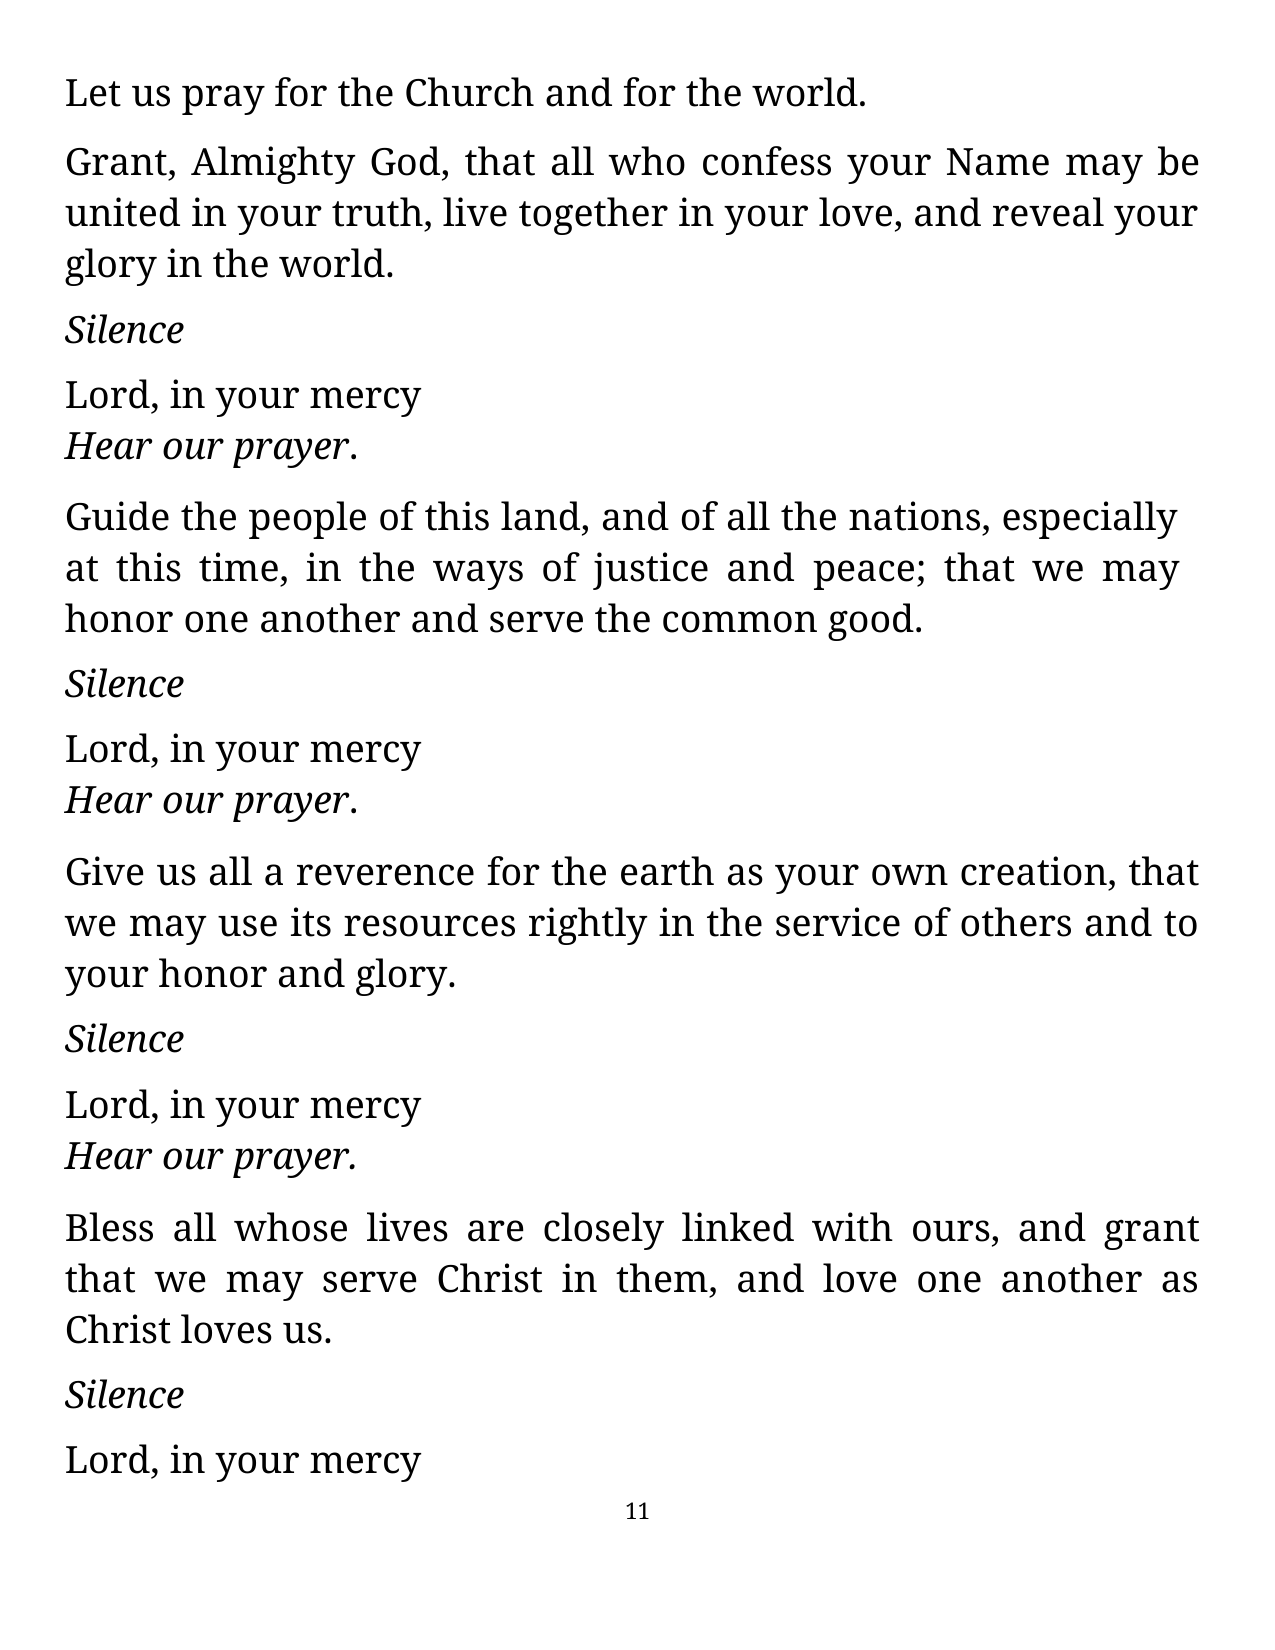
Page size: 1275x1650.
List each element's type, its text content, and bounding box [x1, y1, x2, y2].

text Give us all a reverence for the earth as your own creation, that we may use its resources rightly in the service of others and to your honor and glory. [64, 845, 1200, 998]
text Silence [64, 303, 1200, 354]
text Lord, in your mercy [64, 723, 1200, 774]
text Bless all whose lives are closely linked with ours, and grant that we may serve Christ in them, and love one another as Christ loves us. [64, 1201, 1200, 1354]
text Hear our prayer. [64, 1129, 1200, 1180]
text Lord, in your mercy [64, 368, 1200, 419]
text Hear our prayer. [64, 419, 1200, 470]
text Silence [64, 657, 1200, 708]
text Lord, in your mercy [64, 1078, 1200, 1129]
text Silence [64, 1368, 1200, 1419]
text Silence [64, 1013, 1200, 1064]
text Hear our prayer. [64, 774, 1200, 825]
text Let us pray for the Church and for the world. [64, 67, 1200, 118]
text Guide the people of this land, and of all the nations, especially at this time, in the ways of justice and peace; that we may honor one another and serve the common good. [64, 490, 1179, 643]
text Lord, in your mercy [64, 1433, 1200, 1484]
text Grant, Almighty God, that all who confess your Name may be united in your truth, live together in your love, and reveal your glory in the world. [64, 136, 1200, 289]
